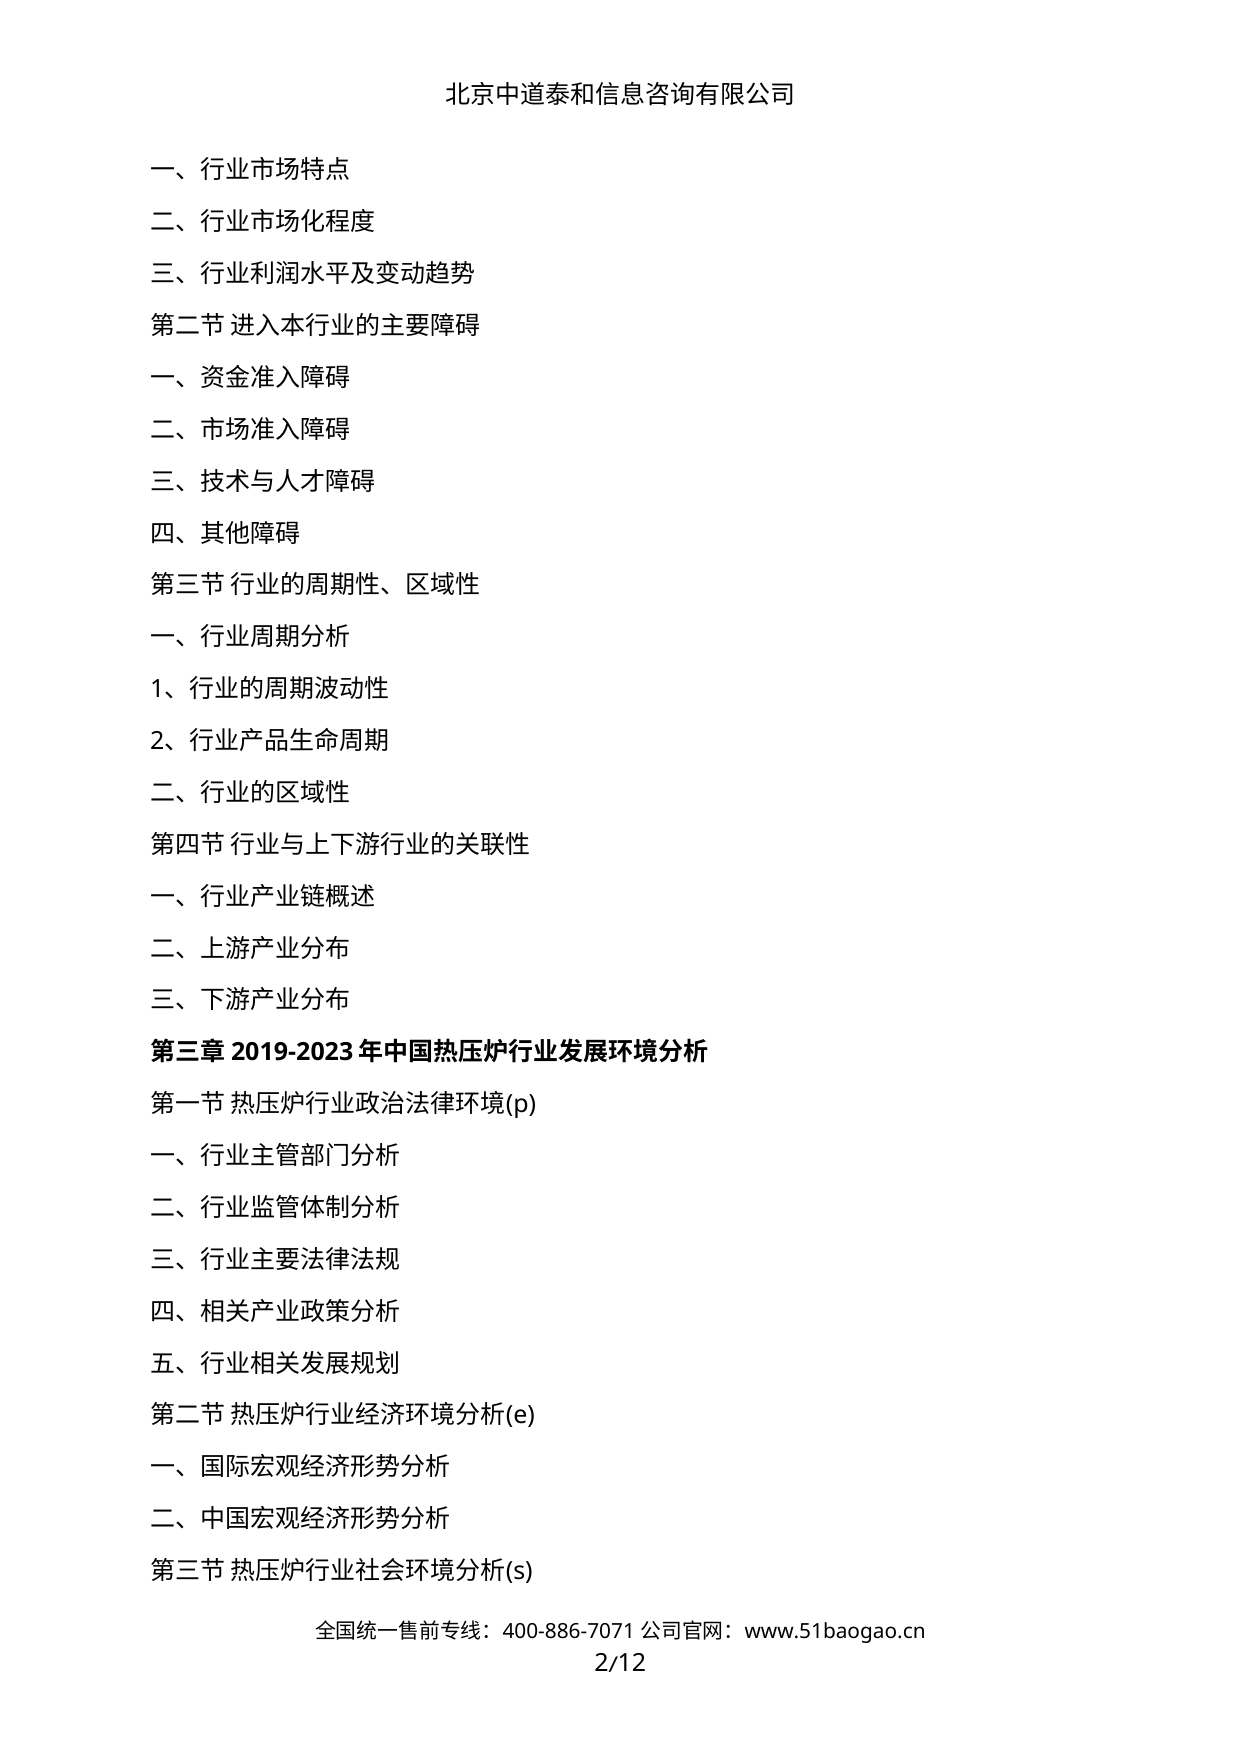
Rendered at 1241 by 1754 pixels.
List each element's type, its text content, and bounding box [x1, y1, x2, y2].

text 一、行业主管部门分析 [150, 1136, 1090, 1172]
text 三、行业利润水平及变动趋势 [150, 254, 1090, 290]
text 四、相关产业政策分析 [150, 1291, 1090, 1327]
text 第一节 热压炉行业政治法律环境(p) [150, 1084, 1090, 1120]
text 第二节 进入本行业的主要障碍 [150, 306, 1090, 342]
text 三、技术与人才障碍 [150, 461, 1090, 497]
text 第三章 2019-2023年中国热压炉行业发展环境分析 [150, 1032, 1090, 1068]
text 二、中国宏观经济形势分析 [150, 1499, 1090, 1535]
text 一、资金准入障碍 [150, 357, 1090, 394]
text 五、行业相关发展规划 [150, 1343, 1090, 1379]
text 1、行业的周期波动性 [150, 669, 1090, 705]
text 第四节 行业与上下游行业的关联性 [150, 824, 1090, 861]
text 二、行业监管体制分析 [150, 1187, 1090, 1224]
text 三、下游产业分布 [150, 980, 1090, 1016]
text 第三节 热压炉行业社会环境分析(s) [150, 1551, 1090, 1587]
text 一、国际宏观经济形势分析 [150, 1447, 1090, 1483]
text 二、行业的区域性 [150, 772, 1090, 809]
text 一、行业周期分析 [150, 617, 1090, 653]
text 2、行业产品生命周期 [150, 721, 1090, 757]
text 二、市场准入障碍 [150, 409, 1090, 446]
text 二、行业市场化程度 [150, 202, 1090, 238]
text 第三节 行业的周期性、区域性 [150, 565, 1090, 601]
text 二、上游产业分布 [150, 928, 1090, 964]
text 三、行业主要法律法规 [150, 1239, 1090, 1276]
text 一、行业产业链概述 [150, 876, 1090, 912]
text 四、其他障碍 [150, 513, 1090, 549]
text 第二节 热压炉行业经济环境分析(e) [150, 1395, 1090, 1431]
text 一、行业市场特点 [150, 150, 1090, 186]
